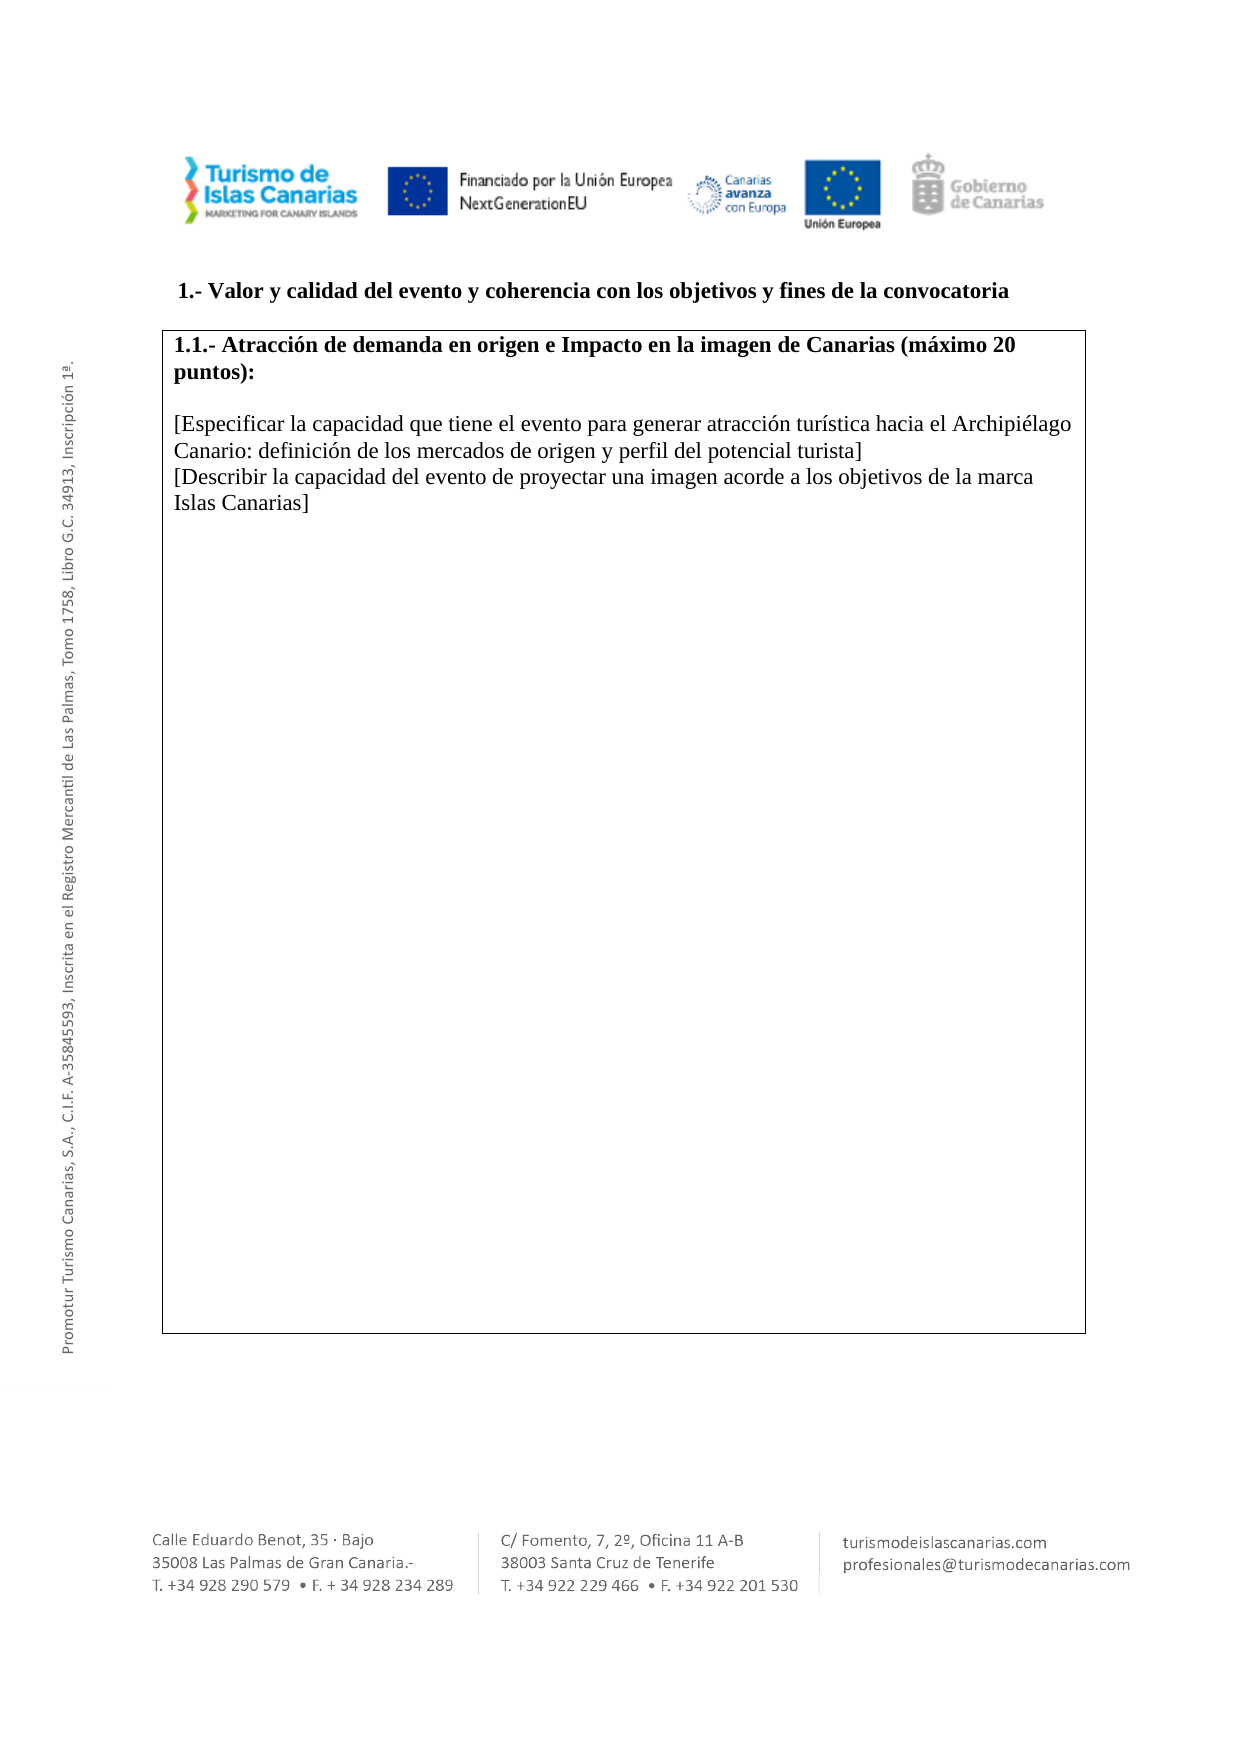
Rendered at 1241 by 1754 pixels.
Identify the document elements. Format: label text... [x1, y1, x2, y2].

picture [0, 250, 105, 1390]
text 1.- Valor y calidad del evento y coherencia con los objetivos y fines de la convocatoria [177, 278, 1063, 304]
picture [73, 1492, 1241, 1664]
table_header 1.1.- Atracción de demanda en origen e Impacto en la imagen de Canarias (máximo 20 puntos): [Especificar la capacidad que tiene el evento para generar atracción turística hacia el Archipiélago Canario: definición de los mercados de origen y perfil del potencial turista] [Describir la capacidad del evento de proyectar una imagen acorde a los objetivos de la marca Islas Canarias] [163, 331, 1085, 1333]
picture [177, 100, 1063, 252]
